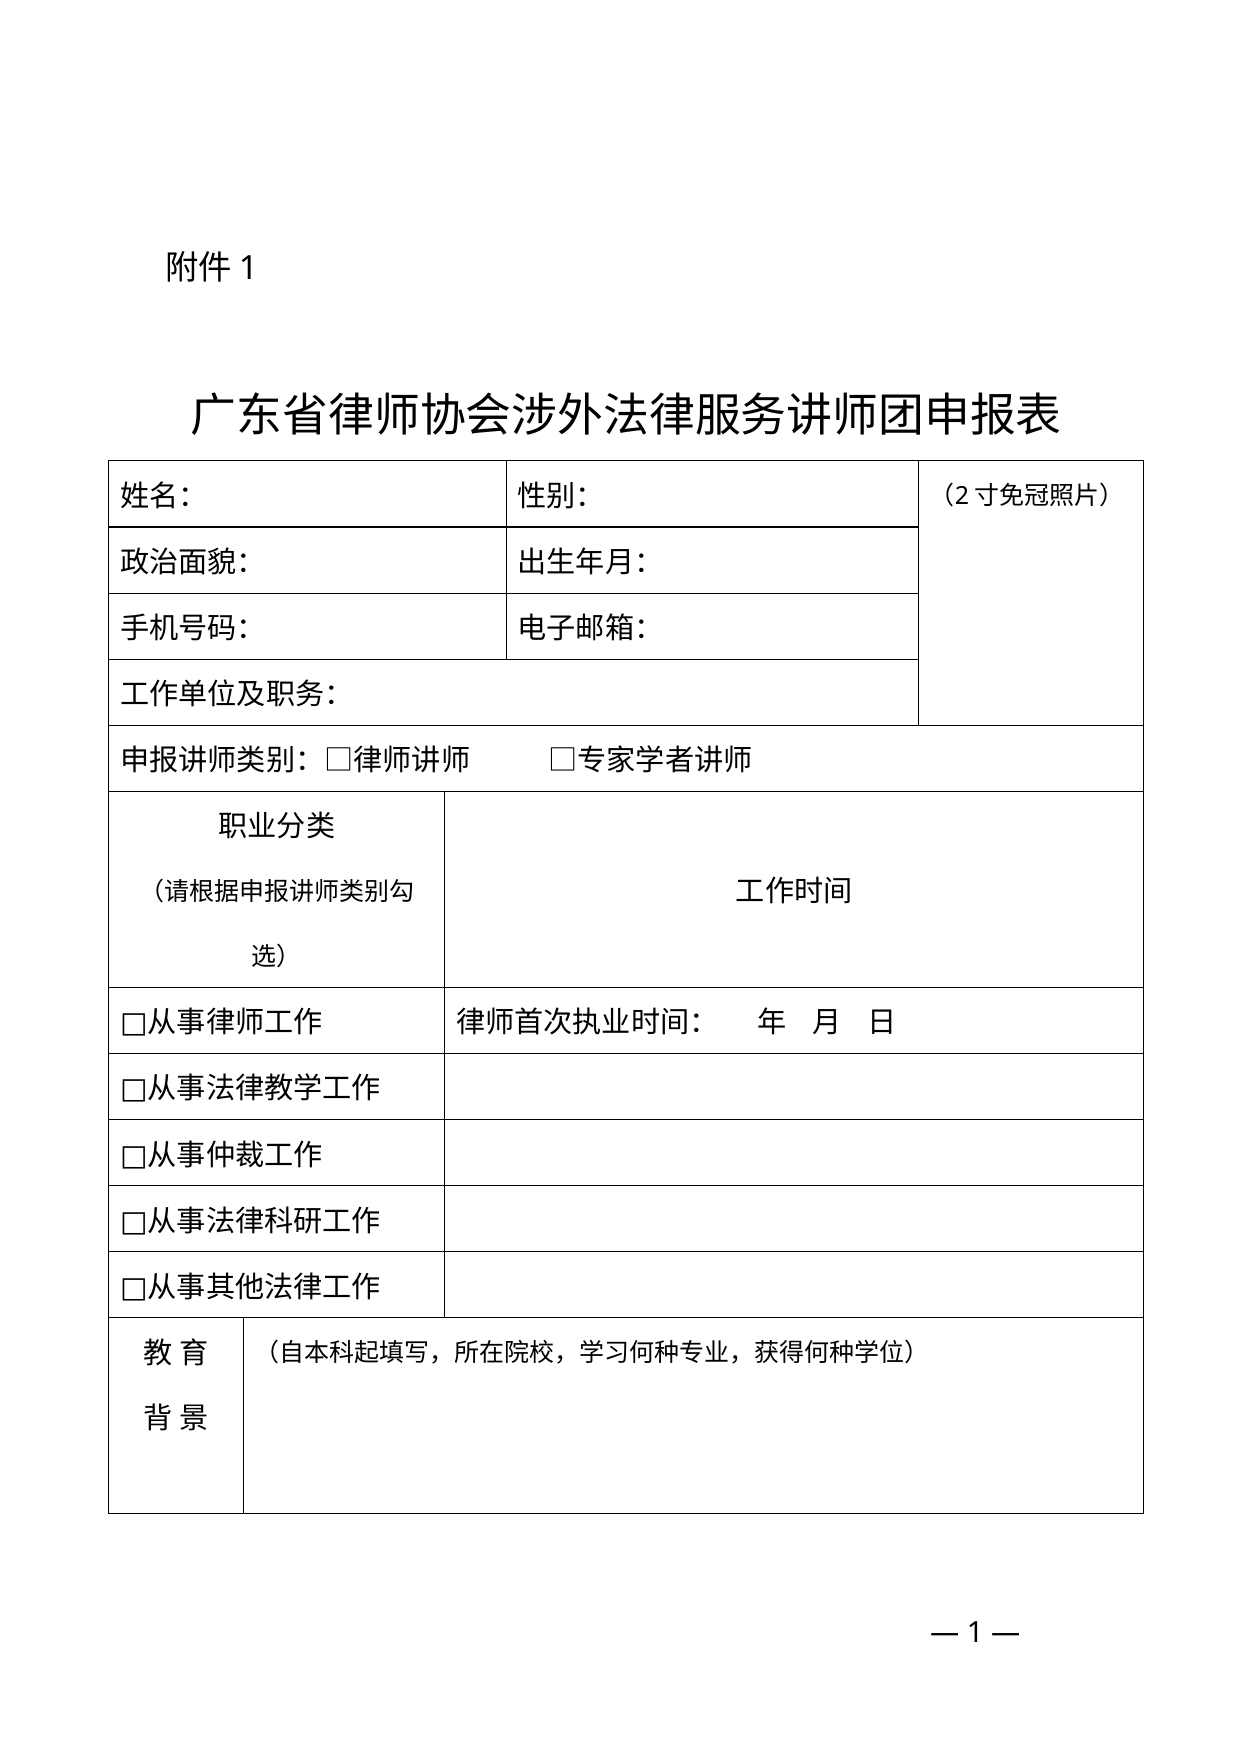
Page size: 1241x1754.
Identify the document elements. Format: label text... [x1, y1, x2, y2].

table_cell 工作时间 [445, 792, 1143, 987]
table_cell 教 育 背 景 [109, 1318, 243, 1513]
table_cell 申报讲师类别：□律师讲师 □专家学者讲师 [109, 726, 1143, 791]
table_header 姓名： [109, 461, 506, 526]
table_cell 政治面貌： [109, 528, 506, 592]
table_cell 工作单位及职务： [109, 660, 918, 724]
text 广东省律师协会涉外法律服务讲师团申报表 [165, 363, 1087, 460]
table_cell □从事其他法律工作 [109, 1252, 444, 1317]
table_cell 职业分类 （请根据申报讲师类别勾选） [109, 792, 444, 987]
table_cell 电子邮箱： [507, 594, 918, 658]
table_cell □从事法律教学工作 [109, 1054, 444, 1119]
table_cell 律师首次执业时间： 年 月 日 [445, 988, 1143, 1053]
table_cell [445, 1186, 1143, 1251]
table_cell □从事法律科研工作 [109, 1186, 444, 1251]
table_cell □从事律师工作 [109, 988, 444, 1053]
table_header （2寸免冠照片） [919, 461, 1143, 724]
table_cell 出生年月： [507, 528, 918, 592]
text 附件1 [165, 233, 1087, 298]
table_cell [244, 1318, 1143, 1513]
table_cell 手机号码： [109, 594, 506, 658]
table_cell [445, 1252, 1143, 1317]
table_header 性别： [507, 461, 918, 526]
table_cell □从事仲裁工作 [109, 1120, 444, 1185]
table_cell [445, 1120, 1143, 1185]
table_cell [445, 1054, 1143, 1119]
